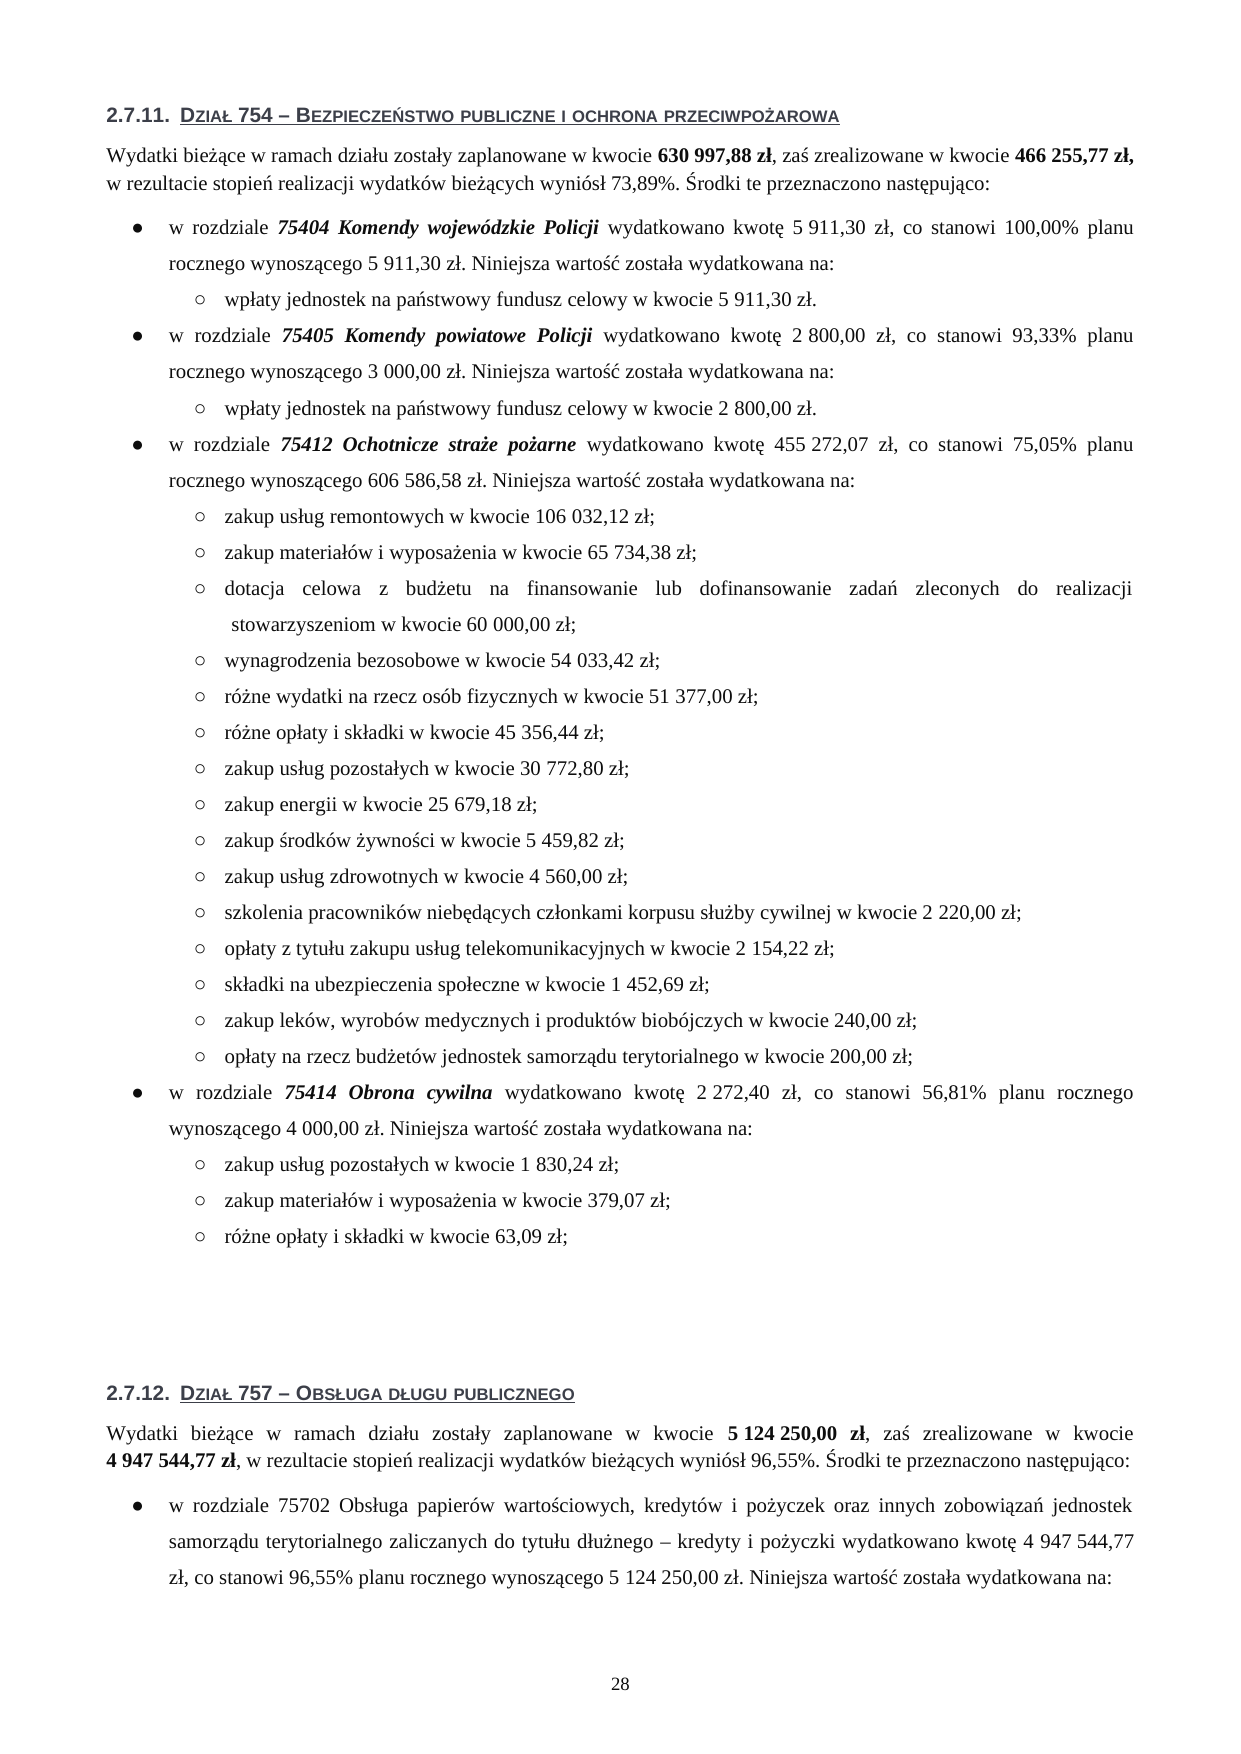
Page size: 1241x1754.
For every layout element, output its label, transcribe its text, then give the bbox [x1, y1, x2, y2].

list wynagrodzenia bezosobowe w kwocie 54 033,42 zł; [194, 648, 1134, 672]
list opłaty z tytułu zakupu usług telekomunikacyjnych w kwocie 2 154,22 zł; [194, 936, 1134, 960]
text Wydatki bieżące w ramach działu zostały zaplanowane w kwocie 5 124 250,00 zł, zaś zrealizowane w kwocie 4 947 544,77 zł, w rezultacie stopień realizacji wydatków bieżących wyniósł 96,55%. Środki te przeznaczono następująco: [106, 1421, 1134, 1472]
list opłaty na rzecz budżetów jednostek samorządu terytorialnego w kwocie 200,00 zł; [194, 1044, 1134, 1068]
subtitle Dział 757 – Obsługa długu publicznego [106, 1381, 1134, 1404]
list dotacja celowa z budżetu na finansowanie lub dofinansowanie zadań zleconych do realizacji stowarzyszeniom w kwocie 60 000,00 zł; [194, 576, 1134, 636]
list zakup środków żywności w kwocie 5 459,82 zł; [194, 828, 1134, 852]
list różne opłaty i składki w kwocie 45 356,44 zł; [194, 720, 1134, 744]
list zakup leków, wyrobów medycznych i produktów biobójczych w kwocie 240,00 zł; [194, 1008, 1134, 1032]
list zakup materiałów i wyposażenia w kwocie 379,07 zł; [194, 1188, 1134, 1212]
list zakup usług pozostałych w kwocie 30 772,80 zł; [194, 756, 1134, 780]
list różne wydatki na rzecz osób fizycznych w kwocie 51 377,00 zł; [194, 684, 1134, 708]
text Wydatki bieżące w ramach działu zostały zaplanowane w kwocie 630 997,88 zł, zaś zrealizowane w kwocie 466 255,77 zł, w rezultacie stopień realizacji wydatków bieżących wyniósł 73,89%. Środki te przeznaczono następująco: [106, 143, 1134, 195]
list w rozdziale 75412 Ochotnicze straże pożarne wydatkowano kwotę 455 272,07 zł, co stanowi 75,05% planu rocznego wynoszącego 606 586,58 zł. Niniejsza wartość została wydatkowana na: [131, 432, 1134, 492]
list szkolenia pracowników niebędących członkami korpusu służby cywilnej w kwocie 2 220,00 zł; [194, 900, 1134, 924]
list w rozdziale 75414 Obrona cywilna wydatkowano kwotę 2 272,40 zł, co stanowi 56,81% planu rocznego wynoszącego 4 000,00 zł. Niniejsza wartość została wydatkowana na: [131, 1080, 1134, 1140]
list zakup usług pozostałych w kwocie 1 830,24 zł; [194, 1152, 1134, 1176]
list w rozdziale 75702 Obsługa papierów wartościowych, kredytów i pożyczek oraz innych zobowiązań jednostek samorządu terytorialnego zaliczanych do tytułu dłużnego – kredyty i pożyczki wydatkowano kwotę 4 947 544,77 zł, co stanowi 96,55% planu rocznego wynoszącego 5 124 250,00 zł. Niniejsza wartość została wydatkowana na: [131, 1492, 1134, 1589]
list zakup usług zdrowotnych w kwocie 4 560,00 zł; [194, 864, 1134, 888]
list zakup usług remontowych w kwocie 106 032,12 zł; [194, 504, 1134, 528]
subtitle Dział 754 – Bezpieczeństwo publiczne i ochrona przeciwpożarowa [106, 103, 1134, 127]
list składki na ubezpieczenia społeczne w kwocie 1 452,69 zł; [194, 972, 1134, 996]
list wpłaty jednostek na państwowy fundusz celowy w kwocie 5 911,30 zł. [194, 287, 1134, 311]
list w rozdziale 75404 Komendy wojewódzkie Policji wydatkowano kwotę 5 911,30 zł, co stanowi 100,00% planu rocznego wynoszącego 5 911,30 zł. Niniejsza wartość została wydatkowana na: [131, 215, 1134, 275]
list zakup energii w kwocie 25 679,18 zł; [194, 792, 1134, 816]
list zakup materiałów i wyposażenia w kwocie 65 734,38 zł; [194, 540, 1134, 564]
list różne opłaty i składki w kwocie 63,09 zł; [194, 1224, 1134, 1248]
list wpłaty jednostek na państwowy fundusz celowy w kwocie 2 800,00 zł. [194, 396, 1134, 419]
list w rozdziale 75405 Komendy powiatowe Policji wydatkowano kwotę 2 800,00 zł, co stanowi 93,33% planu rocznego wynoszącego 3 000,00 zł. Niniejsza wartość została wydatkowana na: [131, 323, 1134, 383]
